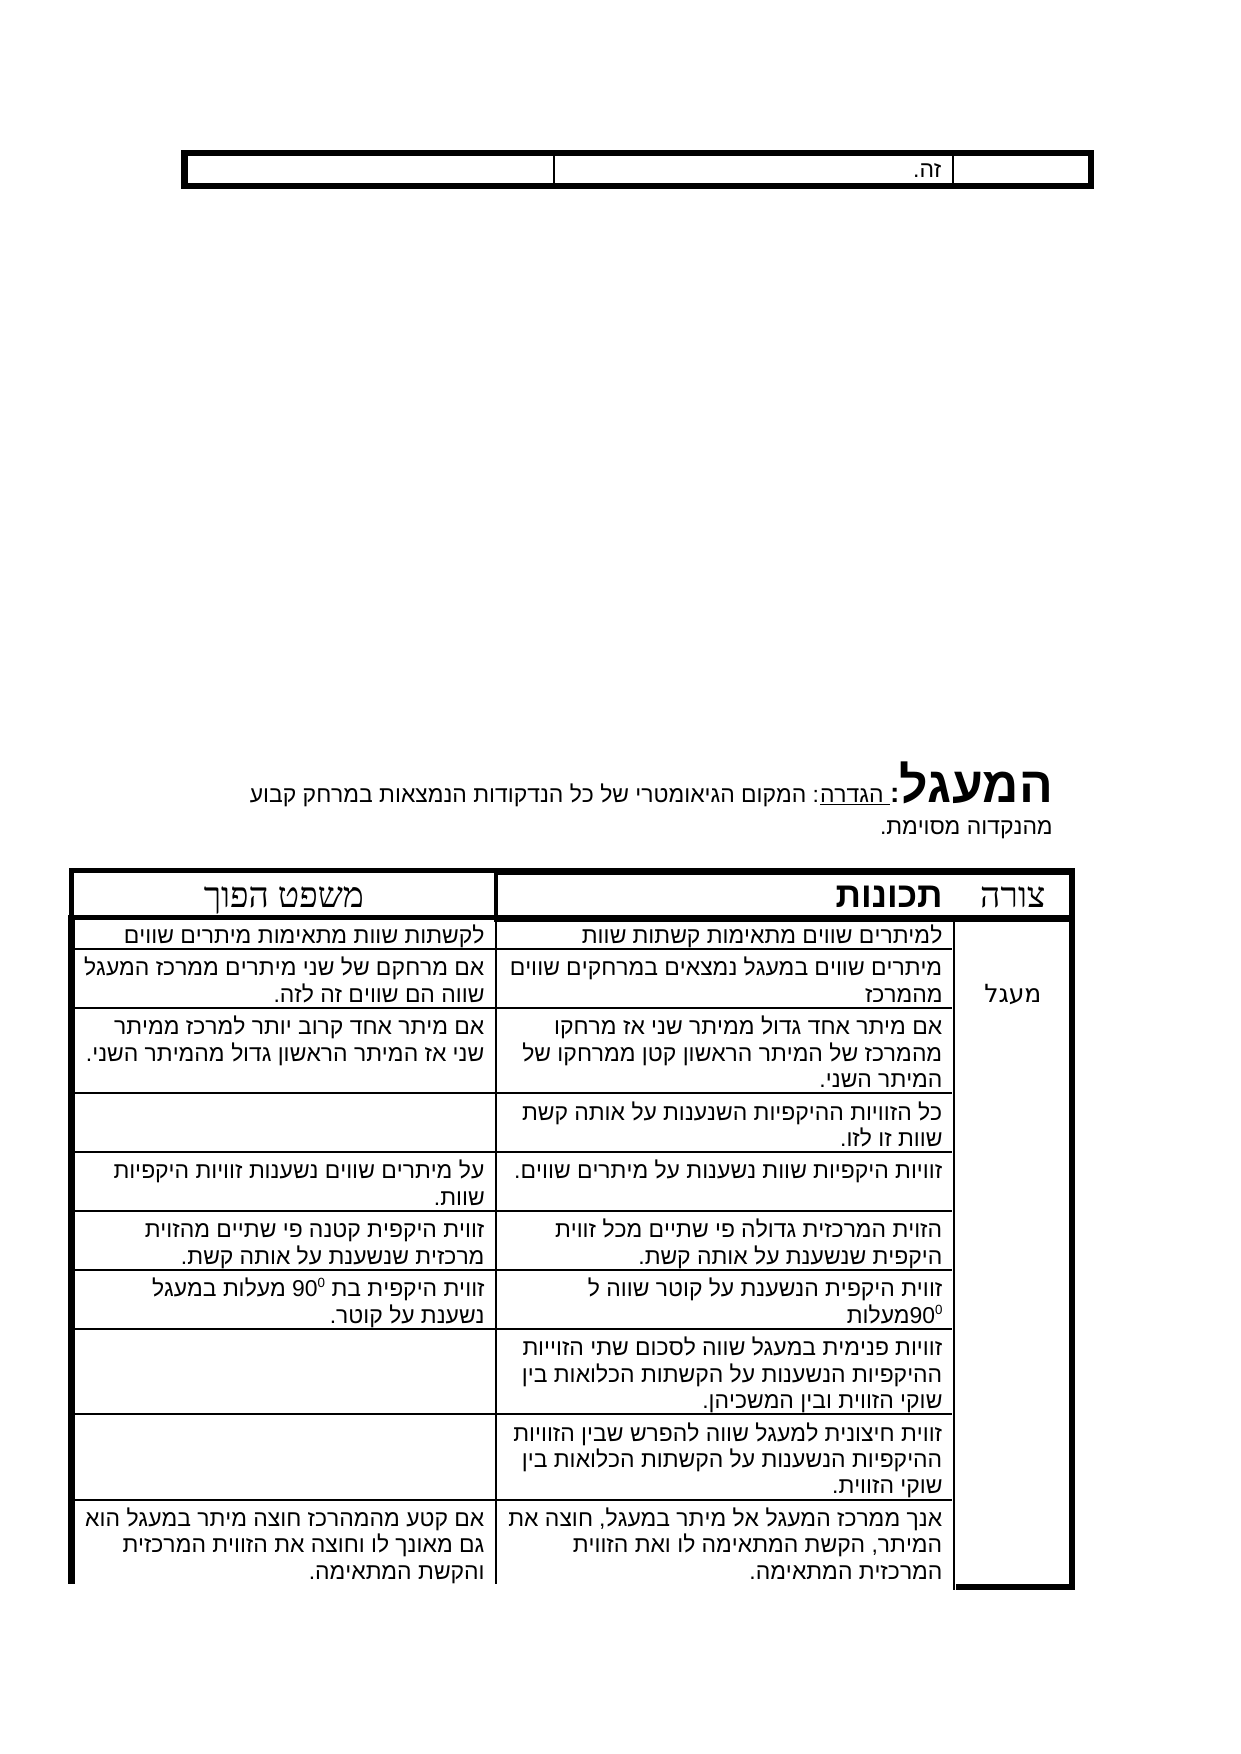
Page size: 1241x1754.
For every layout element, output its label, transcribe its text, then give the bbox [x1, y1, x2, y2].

table_cell לקשתות שוות מתאימות מיתרים שווים [75, 920, 495, 948]
table_cell זווית היקפית קטנה פי שתיים מהזוית מרכזית שנשענת על אותה קשת. [75, 1212, 495, 1269]
table_cell אם מרחקם של שני מיתרים ממרכז המעגל שווה הם שווים זה לזה. [75, 950, 495, 1007]
table_cell זוויות היקפיות שוות נשענות על מיתרים שווים. [497, 1151, 953, 1210]
table_cell הזוית המרכזית גדולה פי שתיים מכל זווית היקפית שנשענת על אותה קשת. [497, 1210, 953, 1269]
table_cell [188, 156, 553, 183]
table_cell [75, 1094, 495, 1151]
table_cell [75, 1330, 495, 1413]
table_cell מיתרים שווים במעגל נמצאים במרחקים שווים מהמרכז [497, 948, 953, 1007]
table_header צורה [954, 875, 1069, 915]
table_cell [555, 156, 952, 183]
text המעגל: הגדרה: המקום הגיאומטרי של כל הנדקודות הנמצאות במרחק קבוע מהנקדוה מסוימת. [187, 755, 1053, 839]
table_header משפט הפוך [74, 873, 494, 915]
table_cell על מיתרים שווים נשענות זוויות היקפיות שוות. [75, 1153, 495, 1210]
table_cell למיתרים שווים מתאימות קשתות שוות [497, 922, 953, 948]
table_cell זווית חיצונית למעגל שווה להפרש שבין הזוויות ההיקפיות הנשענות על הקשתות הכלואות בין שוקי הזווית. [497, 1413, 953, 1499]
table_cell זוויות פנימית במעגל שווה לסכום שתי הזוייות ההיקפיות הנשענות על הקשתות הכלואות בין שוקי הזווית ובין המשכיהן. [497, 1328, 953, 1413]
table_cell מעגל [955, 922, 1069, 1584]
table_cell [75, 1415, 495, 1499]
table_cell כל הזוויות ההיקפיות השנענות על אותה קשת שוות זו לזו. [497, 1092, 953, 1151]
table_cell זווית היקפית הנשענת על קוטר שווה ל900מעלות [497, 1269, 953, 1328]
table_cell אם קטע מהמהרכז חוצה מיתר במעגל הוא גם מאונך לו וחוצה את הזווית המרכזית והקשת המתאימה. [75, 1501, 495, 1584]
table_cell זווית היקפית בת 900 מעלות במעגל נשענת על קוטר. [75, 1271, 495, 1328]
table_cell אנך ממרכז המעגל אל מיתר במעגל, חוצה את המיתר, הקשת המתאימה לו ואת הזווית המרכזית המתאימה. [497, 1499, 953, 1584]
table_cell אם מיתר אחד קרוב יותר למרכז ממיתר שני אז המיתר הראשון גדול מהמיתר השני. [75, 1009, 495, 1092]
table_cell אם מיתר אחד גדול ממיתר שני אז מרחקו מהמרכז של המיתר הראשון קטן ממרחקו של המיתר השני. [497, 1007, 953, 1092]
table_header תכונות [498, 875, 954, 915]
